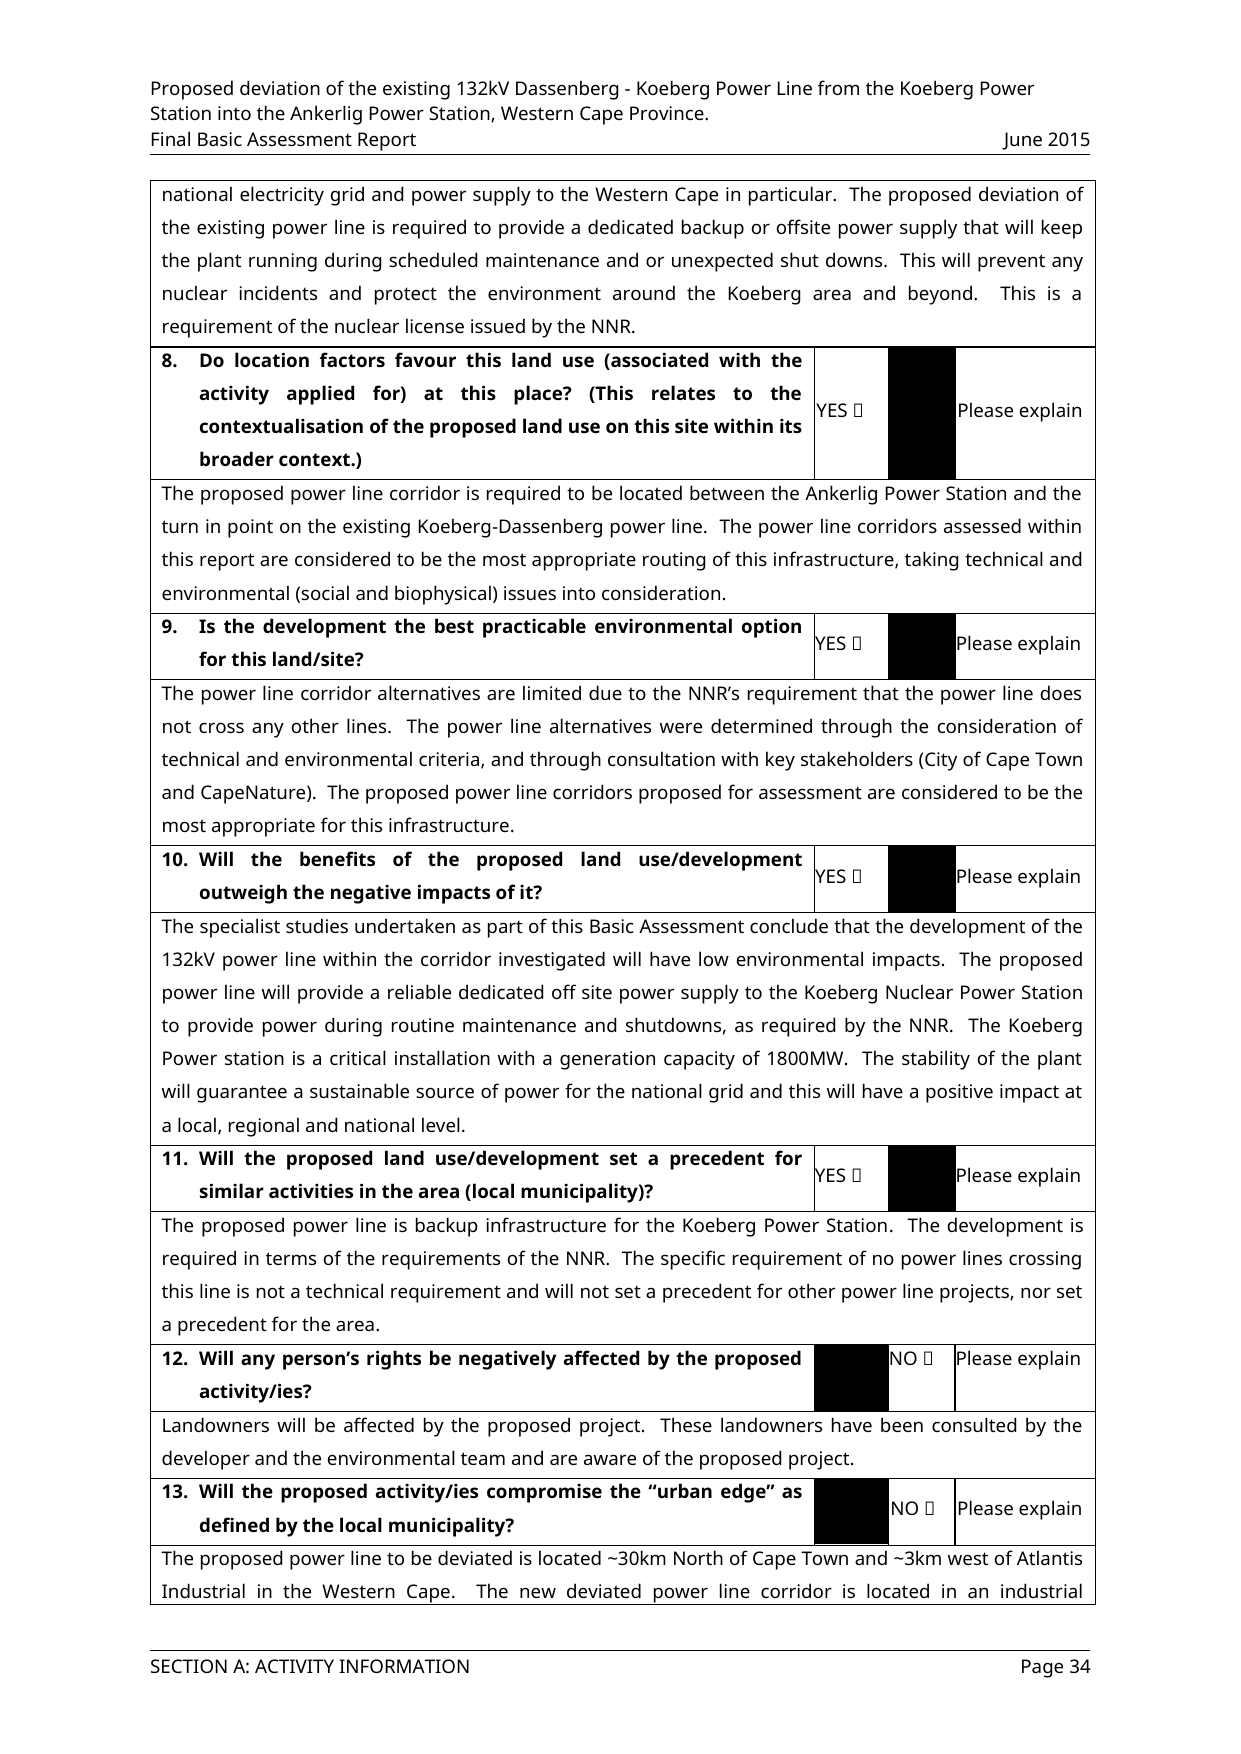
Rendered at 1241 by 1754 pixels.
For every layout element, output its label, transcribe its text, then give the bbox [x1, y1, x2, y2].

table_cell NO  [889, 1345, 954, 1411]
table_cell YES  [815, 1146, 888, 1211]
table_cell Please explain [956, 348, 1095, 479]
table_cell [889, 348, 954, 479]
table_cell Will the benefits of the proposed land use/development outweigh the negative impacts of it? [151, 846, 814, 912]
table_cell Please explain [956, 846, 1095, 912]
table_cell Will the proposed land use/development set a precedent for similar activities in the area (local municipality)? [151, 1146, 814, 1211]
table_cell Landowners will be affected by the proposed project. These landowners have been consulted by the developer and the environmental team and are aware of the proposed project. [151, 1412, 1095, 1478]
table_cell Please explain [956, 1479, 1095, 1544]
table_cell Will the proposed activity/ies compromise the “urban edge” as defined by the local municipality? [151, 1479, 814, 1544]
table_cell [151, 181, 1095, 346]
table_cell [889, 614, 954, 679]
table_cell Do location factors favour this land use (associated with the activity applied for) at this place? (This relates to the contextualisation of the proposed land use on this site within its broader context.) [151, 348, 814, 479]
table_cell The proposed power line corridor is required to be located between the Ankerlig Power Station and the turn in point on the existing Koeberg-Dassenberg power line. The power line corridors assessed within this report are considered to be the most appropriate routing of this infrastructure, taking technical and environmental (social and biophysical) issues into consideration. [151, 480, 1095, 612]
table_cell NO  [889, 1479, 954, 1544]
table_cell The specialist studies undertaken as part of this Basic Assessment conclude that the development of the 132kV power line within the corridor investigated will have low environmental impacts. The proposed power line will provide a reliable dedicated off site power supply to the Koeberg Nuclear Power Station to provide power during routine maintenance and shutdowns, as required by the NNR. The Koeberg Power station is a critical installation with a generation capacity of 1800MW. The stability of the plant will guarantee a sustainable source of power for the national grid and this will have a positive impact at a local, regional and national level. [151, 913, 1095, 1144]
table_cell [815, 1479, 888, 1544]
table_cell [815, 1345, 888, 1411]
table_cell [889, 1146, 954, 1211]
table_cell YES  [815, 348, 888, 479]
table_cell Will any person’s rights be negatively affected by the proposed activity/ies? [151, 1345, 814, 1411]
table_cell Please explain [956, 1345, 1095, 1411]
table_cell YES  [815, 846, 888, 912]
table_cell Please explain [956, 1146, 1095, 1211]
table_cell Is the development the best practicable environmental option for this land/site? [151, 614, 814, 679]
table_cell YES  [815, 614, 888, 679]
table_cell The power line corridor alternatives are limited due to the NNR’s requirement that the power line does not cross any other lines. The power line alternatives were determined through the consideration of technical and environmental criteria, and through consultation with key stakeholders (City of Cape Town and CapeNature). The proposed power line corridors proposed for assessment are considered to be the most appropriate for this infrastructure. [151, 680, 1095, 845]
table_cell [151, 1546, 1095, 1604]
table_cell The proposed power line is backup infrastructure for the Koeberg Power Station. The development is required in terms of the requirements of the NNR. The specific requirement of no power lines crossing this line is not a technical requirement and will not set a precedent for other power line projects, nor set a precedent for the area. [151, 1212, 1095, 1344]
table_cell Please explain [956, 614, 1095, 679]
table_cell [889, 846, 954, 912]
